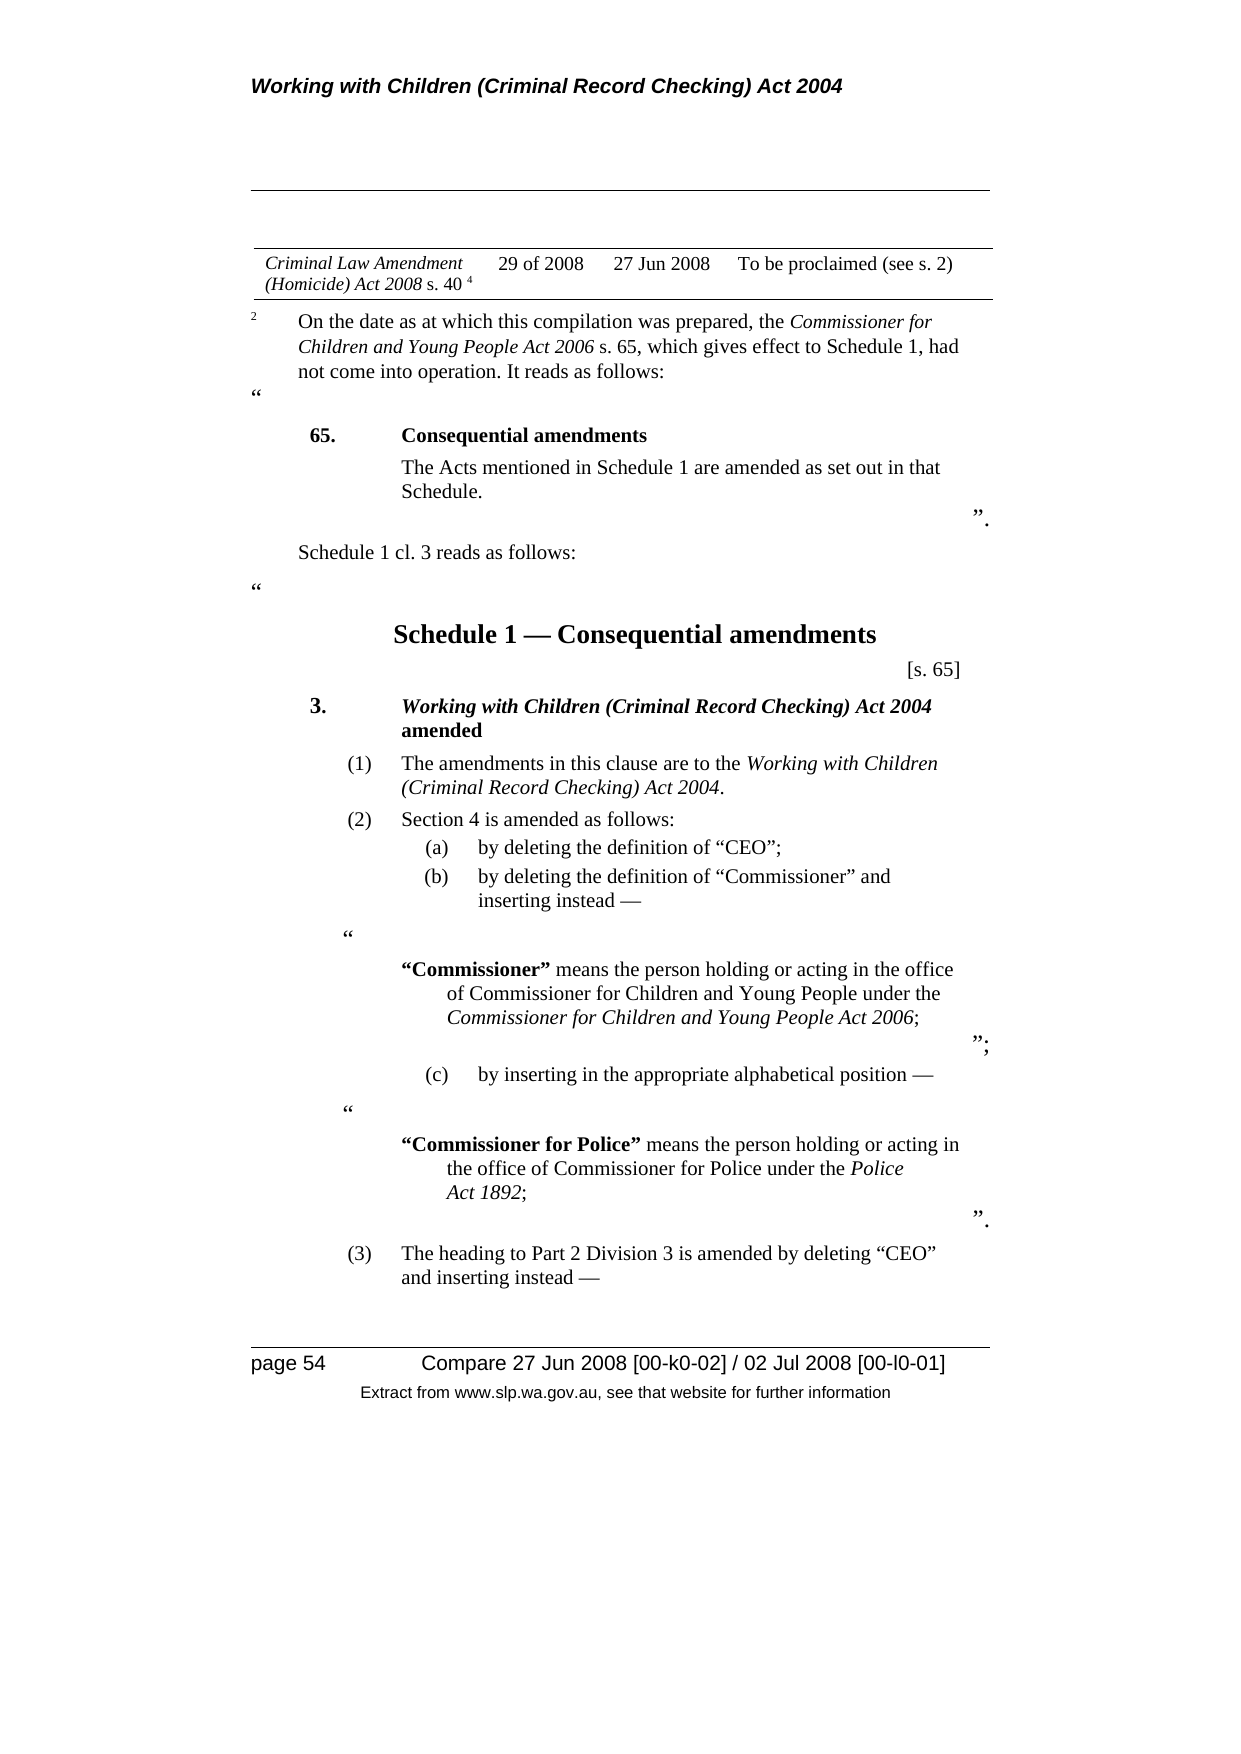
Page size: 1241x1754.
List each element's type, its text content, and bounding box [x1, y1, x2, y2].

text ”. [251, 1204, 990, 1233]
text The Acts mentioned in Schedule 1 are amended as set out in that Schedule. [312, 455, 960, 503]
text ”; [251, 1029, 990, 1058]
text “ [251, 383, 990, 412]
text “Commissioner” means the person holding or acting in the office of Commissioner for Children and Young People under the Commissioner for Children and Young People Act 2006; [369, 957, 960, 1029]
subtitle 65. Consequential amendments [309, 422, 960, 447]
text ”. [251, 503, 990, 532]
text (3) The heading to Part 2 Division 3 is amended by deleting “CEO” and inserting instead — [312, 1241, 960, 1289]
text “ [251, 577, 990, 605]
subtitle 3. Working with Children (Criminal Record Checking) Act 2004 amended [309, 692, 960, 742]
text (c) by inserting in the appropriate alphabetical position — [389, 1062, 960, 1086]
table_cell To be proclaimed (see s. 2) [726, 249, 993, 299]
text (1) The amendments in this clause are to the Working with Children (Criminal Record Checking) Act 2004. [312, 751, 960, 799]
text (a) by deleting the definition of “CEO”; [389, 835, 960, 859]
table_cell 27 Jun 2008 [602, 249, 726, 299]
text (2) Section 4 is amended as follows: [312, 807, 960, 831]
text (b) by deleting the definition of “Commissioner” and inserting instead — [389, 863, 960, 912]
text “Commissioner for Police” means the person holding or acting in the office of Commissioner for Police under the Police Act 1892; [369, 1132, 960, 1204]
text [s. 65] [309, 657, 960, 681]
text 2 On the date as at which this compilation was prepared, the Commissioner for Children and Young People Act 2006 s. 65, which gives effect to Schedule 1, had not come into operation. It reads as follows: [251, 308, 990, 383]
text “ [342, 1099, 990, 1127]
table_cell 29 of 2008 [487, 249, 602, 299]
text Schedule 1 cl. 3 reads as follows: [251, 540, 990, 564]
subtitle Schedule 1 — Consequential amendments [309, 618, 960, 649]
table_cell Criminal Law Amendment (Homicide) Act 2008 s. 40 4 [254, 249, 487, 299]
text “ [342, 924, 990, 953]
